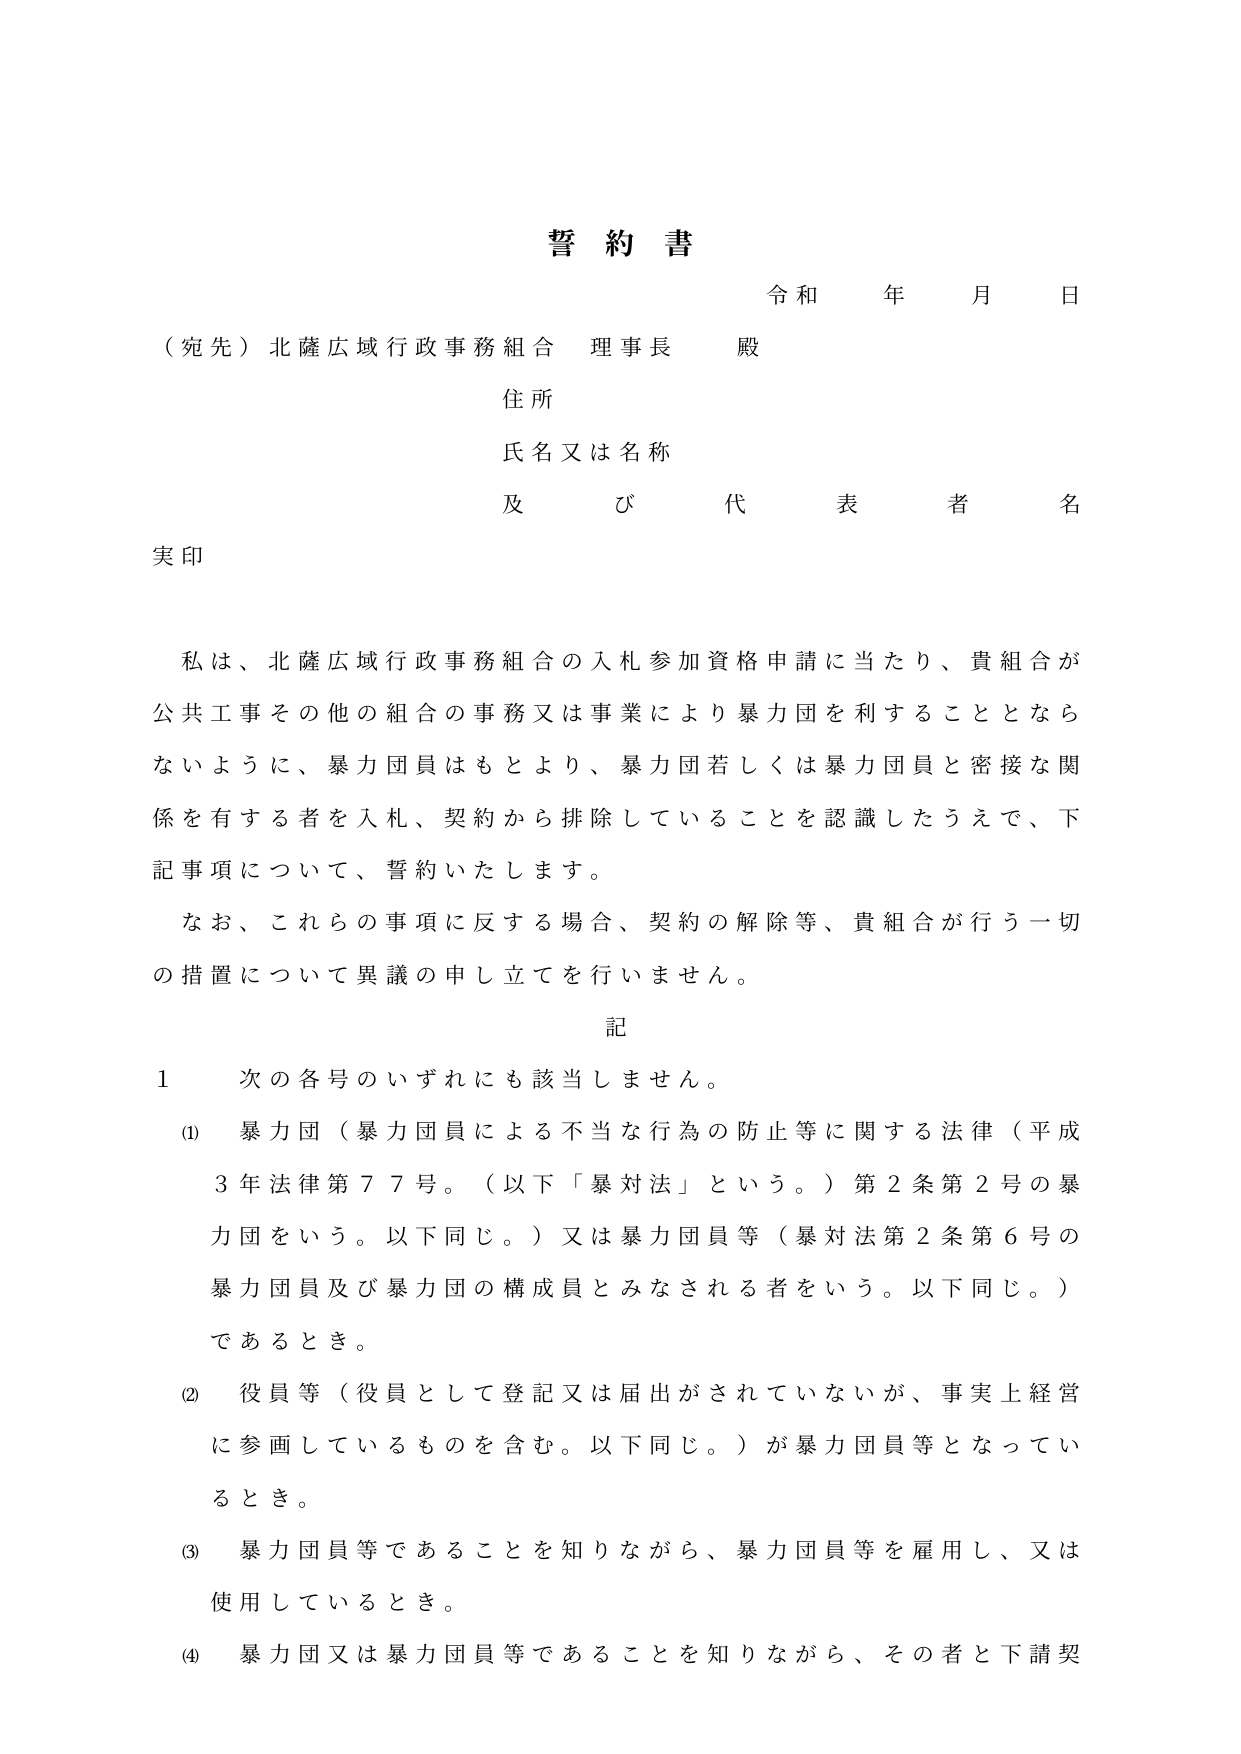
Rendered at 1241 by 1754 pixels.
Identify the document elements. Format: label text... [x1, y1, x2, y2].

text ⑴ 暴力団（暴力団員による不当な行為の防止等に関する法律（平成３年法律第７７号。（以下「暴対法」という。）第２条第２号の暴力団をいう。以下同じ。）又は暴力団員等（暴対法第２条第６号の暴力団員及び暴力団の構成員とみなされる者をいう。以下同じ。）であるとき。 [178, 1104, 1088, 1366]
text １ 次の各号のいずれにも該当しません。 [152, 1052, 1088, 1104]
text ⑵ 役員等（役員として登記又は届出がされていないが、事実上経営に参画しているものを含む。以下同じ。）が暴力団員等となっているとき。 [178, 1366, 1088, 1523]
text 記 [152, 1000, 1088, 1052]
text 私は、北薩広域行政事務組合の入札参加資格申請に当たり、貴組合が公共工事その他の組合の事務又は事業により暴力団を利することとならないように、暴力団員はもとより、暴力団若しくは暴力団員と密接な関係を有する者を入札、契約から排除していることを認識したうえで、下記事項について、誓約いたします。 [152, 634, 1088, 895]
text （宛先）北薩広域行政事務組合 理事長 殿 [152, 320, 1088, 372]
text 令和 年 月 日 [152, 268, 1088, 320]
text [178, 1627, 1088, 1679]
text ⑶ 暴力団員等であることを知りながら、暴力団員等を雇用し、又は使用しているとき。 [178, 1523, 1088, 1627]
text なお、これらの事項に反する場合、契約の解除等、貴組合が行う一切の措置について異議の申し立てを行いません。 [152, 895, 1088, 1000]
text 誓 約 書 [152, 215, 1088, 268]
text 及び代表者名 実印 [152, 477, 1088, 581]
text 住所 [152, 372, 1088, 424]
text 氏名又は名称 [152, 424, 1088, 477]
